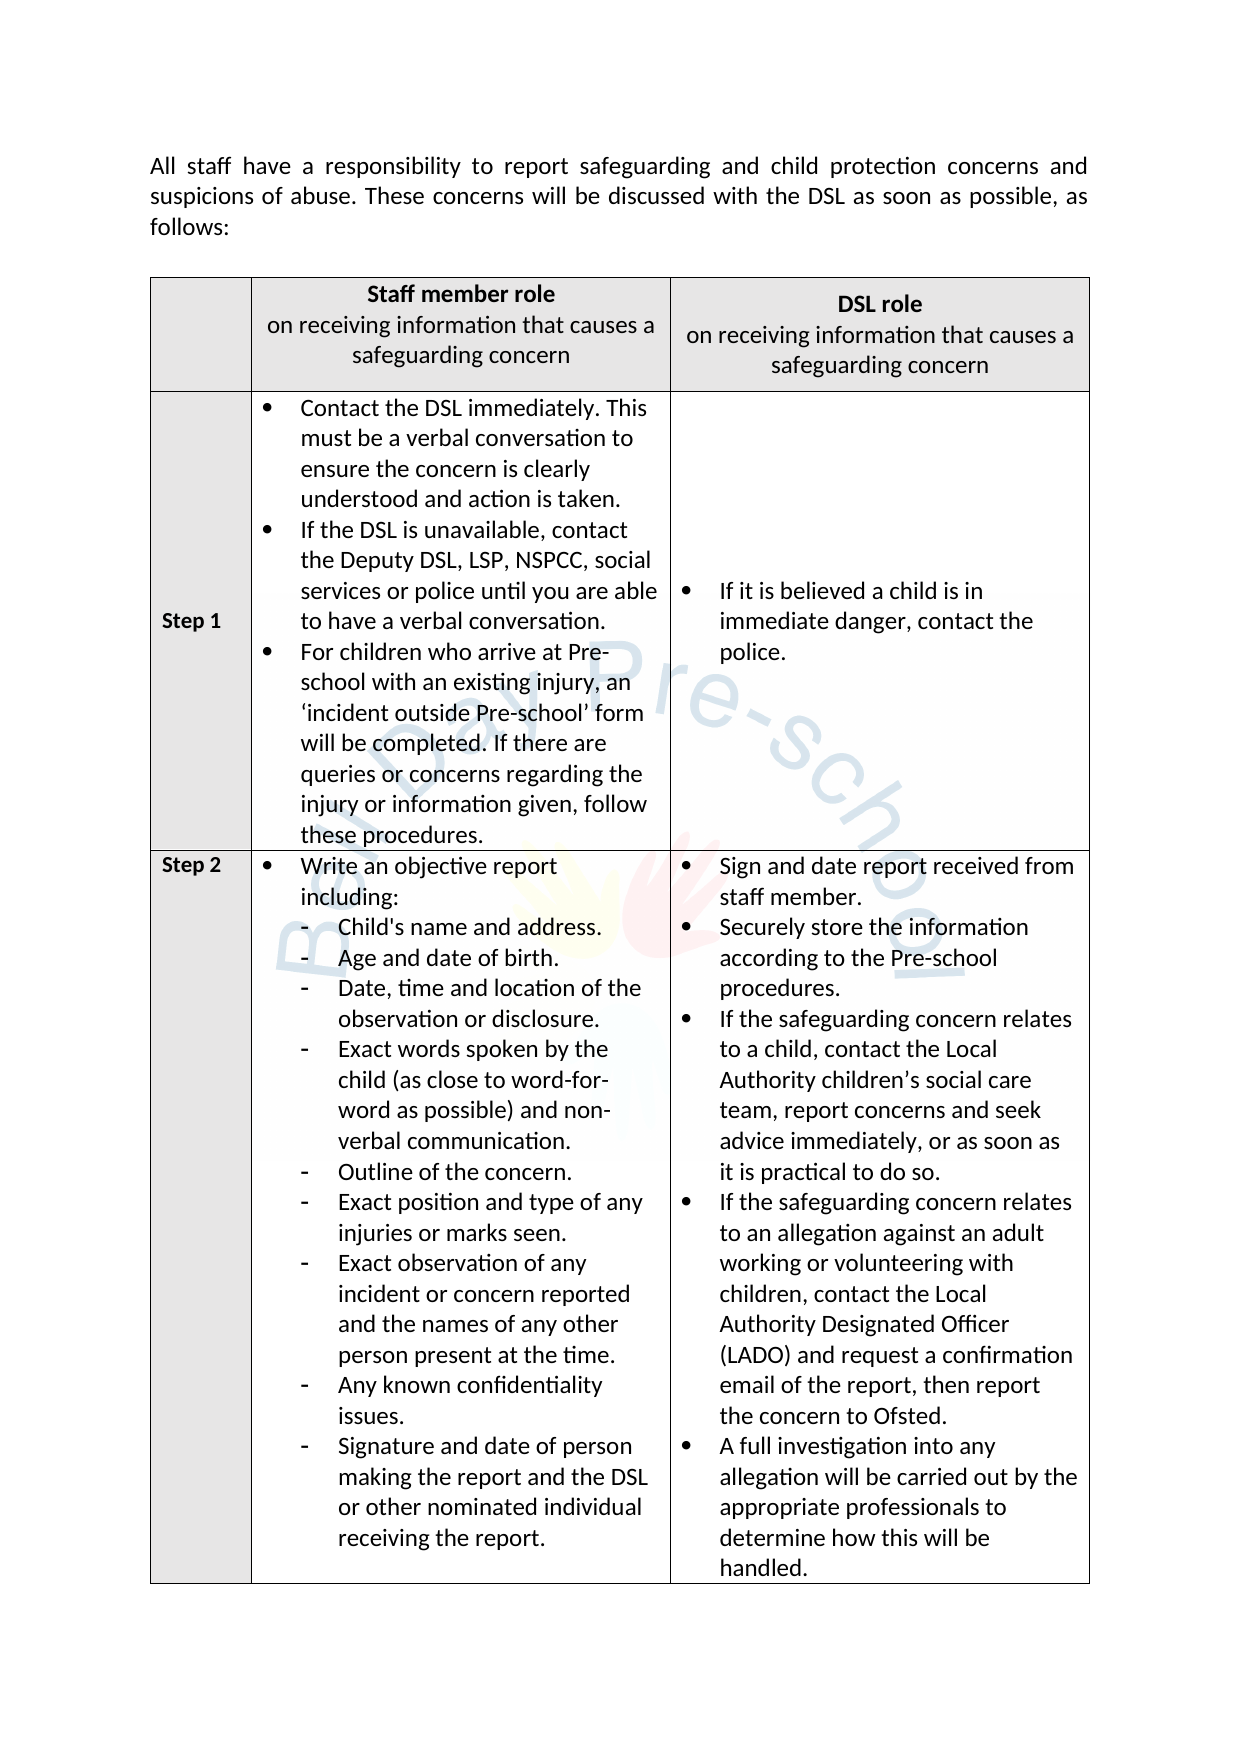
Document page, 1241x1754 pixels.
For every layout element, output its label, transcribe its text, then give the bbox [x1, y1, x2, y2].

text All staff have a responsibility to report safeguarding and child protection concerns and suspicions of abuse. These concerns will be discussed with the DSL as soon as possible, as follows: [150, 150, 1090, 242]
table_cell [252, 851, 670, 1583]
table_header DSL role on receiving information that causes a safeguarding concern [671, 278, 1089, 391]
table_cell If it is believed a child is in immediate danger, contact the police. [671, 392, 1089, 849]
table_cell Contact the DSL immediately. This must be a verbal conversation to ensure the concern is clearly understood and action is taken. If the DSL is unavailable, contact the Deputy DSL, LSP, NSPCC, social services or police until you are able to have a verbal conversation. For children who arrive at Pre-school with an existing injury, an ‘incident outside Pre-school’ form will be completed. If there are queries or concerns regarding the injury or information given, follow these procedures. [252, 392, 670, 849]
table_cell Step 1 [151, 392, 251, 849]
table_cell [671, 851, 1089, 1583]
table_header Staff member role on receiving information that causes a safeguarding concern [252, 278, 670, 391]
table_cell Step 2 [151, 851, 251, 1583]
table_header [151, 278, 251, 391]
